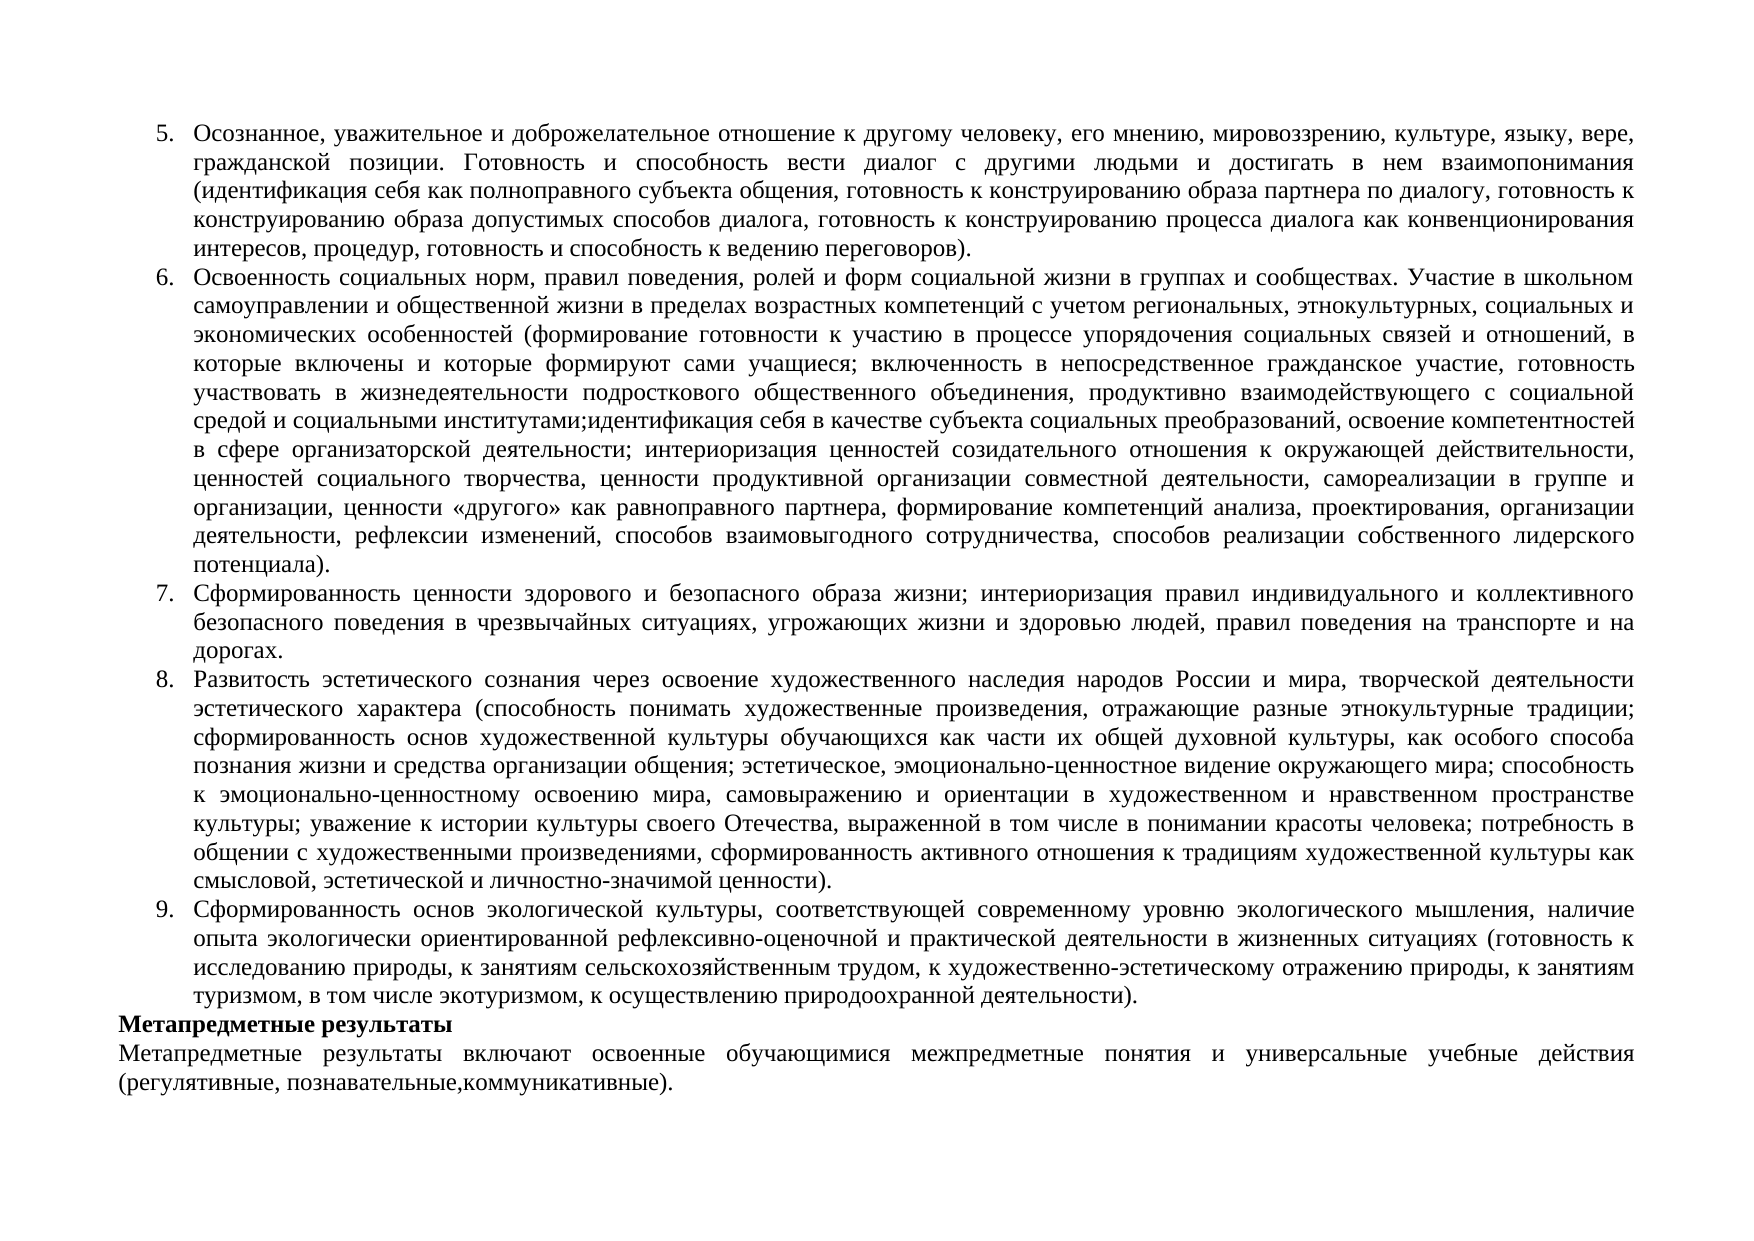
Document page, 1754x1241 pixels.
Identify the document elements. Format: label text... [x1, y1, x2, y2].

text Метапредметные результаты включают освоенные обучающимися межпредметные понятия и универсальные учебные действия (регулятивные, познавательные,коммуникативные). [118, 1038, 1636, 1096]
list Освоенность социальных норм, правил поведения, ролей и форм социальной жизни в группах и сообществах. Участие в школьном самоуправлении и общественной жизни в пределах возрастных компетенций с учетом региональных, этнокультурных, социальных и экономических особенностей (формирование готовности к участию в процессе упорядочения социальных связей и отношений, в которые включены и которые формируют сами учащиеся; включенность в непосредственное гражданское участие, готовность участвовать в жизнедеятельности подросткового общественного объединения, продуктивно взаимодействующего с социальной средой и социальными институтами;идентификация себя в качестве субъекта социальных преобразований, освоение компетентностей в сфере организаторской деятельности; интериоризация ценностей созидательного отношения к окружающей действительности, ценностей социального творчества, ценности продуктивной организации совместной деятельности, самореализации в группе и организации, ценности «другого» как равноправного партнера, формирование компетенций анализа, проектирования, организации деятельности, рефлексии изменений, способов взаимовыгодного сотрудничества, способов реализации собственного лидерского потенциала). [156, 262, 1636, 578]
list Сформированность основ экологической культуры, соответствующей современному уровню экологического мышления, наличие опыта экологически ориентированной рефлексивно-оценочной и практической деятельности в жизненных ситуациях (готовность к исследованию природы, к занятиям сельскохозяйственным трудом, к художественно-эстетическому отражению природы, к занятиям туризмом, в том числе экотуризмом, к осуществлению природоохранной деятельности). [156, 894, 1636, 1009]
list Осознанное, уважительное и доброжелательное отношение к другому человеку, его мнению, мировоззрению, культуре, языку, вере, гражданской позиции. Готовность и способность вести диалог с другими людьми и достигать в нем взаимопонимания (идентификация себя как полноправного субъекта общения, готовность к конструированию образа партнера по диалогу, готовность к конструированию образа допустимых способов диалога, готовность к конструированию процесса диалога как конвенционирования интересов, процедур, готовность и способность к ведению переговоров). [156, 118, 1636, 262]
list Развитость эстетического сознания через освоение художественного наследия народов России и мира, творческой деятельности эстетического характера (способность понимать художественные произведения, отражающие разные этнокультурные традиции; сформированность основ художественной культуры обучающихся как части их общей духовной культуры, как особого способа познания жизни и средства организации общения; эстетическое, эмоционально-ценностное видение окружающего мира; способность к эмоционально-ценностному освоению мира, самовыражению и ориентации в художественном и нравственном пространстве культуры; уважение к истории культуры своего Отечества, выраженной в том числе в понимании красоты человека; потребность в общении с художественными произведениями, сформированность активного отношения к традициям художественной культуры как смысловой, эстетической и личностно-значимой ценности). [156, 664, 1636, 894]
text Метапредметные результаты [118, 1009, 1636, 1038]
list Сформированность ценности здорового и безопасного образа жизни; интериоризация правил индивидуального и коллективного безопасного поведения в чрезвычайных ситуациях, угрожающих жизни и здоровью людей, правил поведения на транспорте и на дорогах. [156, 578, 1636, 664]
